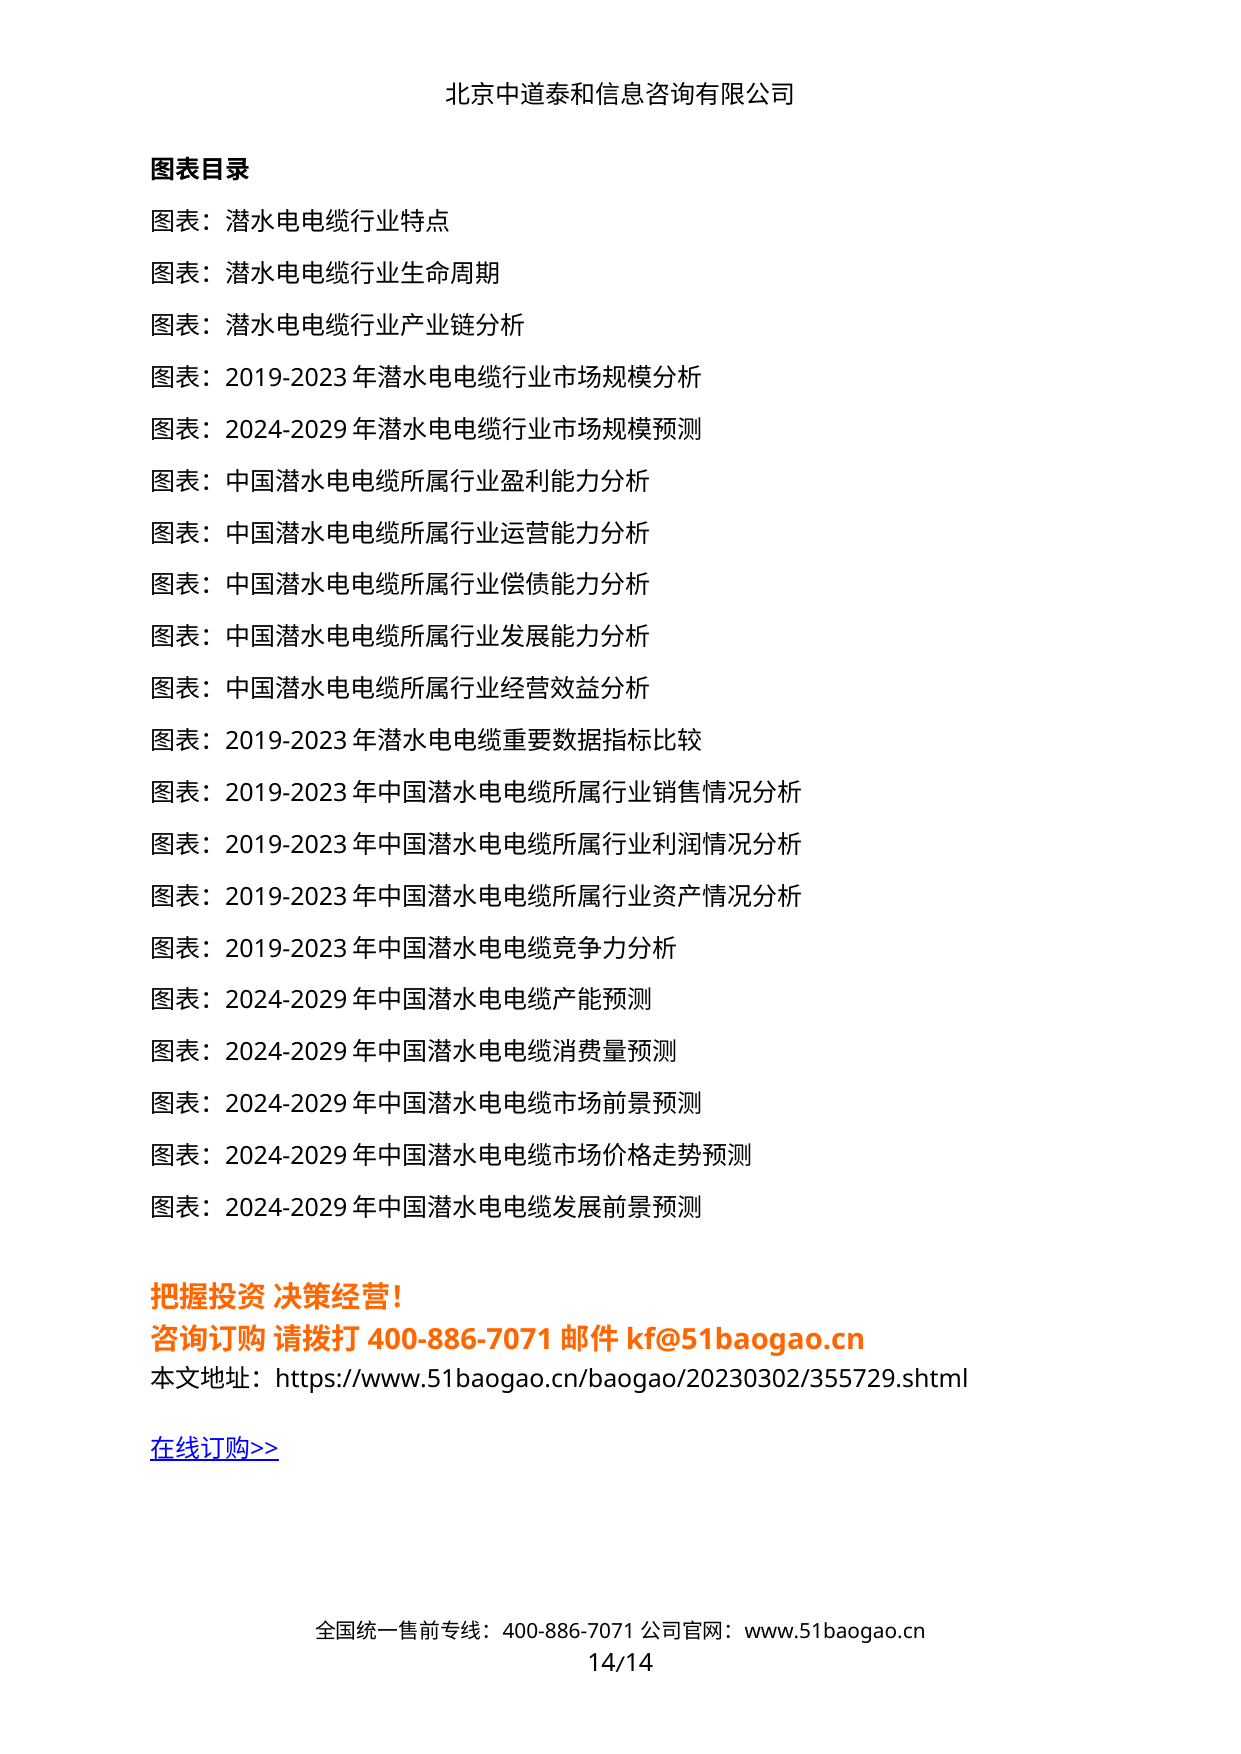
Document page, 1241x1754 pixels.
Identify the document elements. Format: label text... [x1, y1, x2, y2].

text 图表：2024-2029年中国潜水电电缆消费量预测 [150, 1032, 1090, 1068]
text 图表：潜水电电缆行业生命周期 [150, 254, 1090, 290]
text 图表：2019-2023年潜水电电缆行业市场规模分析 [150, 357, 1090, 394]
text 图表：2019-2023年中国潜水电电缆所属行业销售情况分析 [150, 772, 1090, 809]
text 图表：2024-2029年中国潜水电电缆发展前景预测 [150, 1187, 1090, 1224]
text 在线订购>> [150, 1394, 1090, 1465]
text 图表：2024-2029年中国潜水电电缆产能预测 [150, 980, 1090, 1016]
text 图表：中国潜水电电缆所属行业偿债能力分析 [150, 565, 1090, 601]
text 图表：中国潜水电电缆所属行业发展能力分析 [150, 617, 1090, 653]
text 把握投资 决策经营！咨询订购 请拨打 400-886-7071 邮件 kf@51baogao.cn本文地址：https://www.51baogao.cn/baogao/20230302/355729.shtml [150, 1239, 1090, 1394]
text 图表：中国潜水电电缆所属行业盈利能力分析 [150, 461, 1090, 497]
text 图表：潜水电电缆行业产业链分析 [150, 306, 1090, 342]
text 图表目录 [150, 150, 1090, 186]
text 图表：中国潜水电电缆所属行业运营能力分析 [150, 513, 1090, 549]
text 图表：2019-2023年中国潜水电电缆竞争力分析 [150, 928, 1090, 964]
text 图表：潜水电电缆行业特点 [150, 202, 1090, 238]
text 图表：中国潜水电电缆所属行业经营效益分析 [150, 669, 1090, 705]
text 图表：2024-2029年中国潜水电电缆市场价格走势预测 [150, 1136, 1090, 1172]
text 图表：2024-2029年中国潜水电电缆市场前景预测 [150, 1084, 1090, 1120]
text 图表：2019-2023年中国潜水电电缆所属行业利润情况分析 [150, 824, 1090, 861]
text 图表：2019-2023年潜水电电缆重要数据指标比较 [150, 721, 1090, 757]
text 图表：2024-2029年潜水电电缆行业市场规模预测 [150, 409, 1090, 446]
text 图表：2019-2023年中国潜水电电缆所属行业资产情况分析 [150, 876, 1090, 912]
